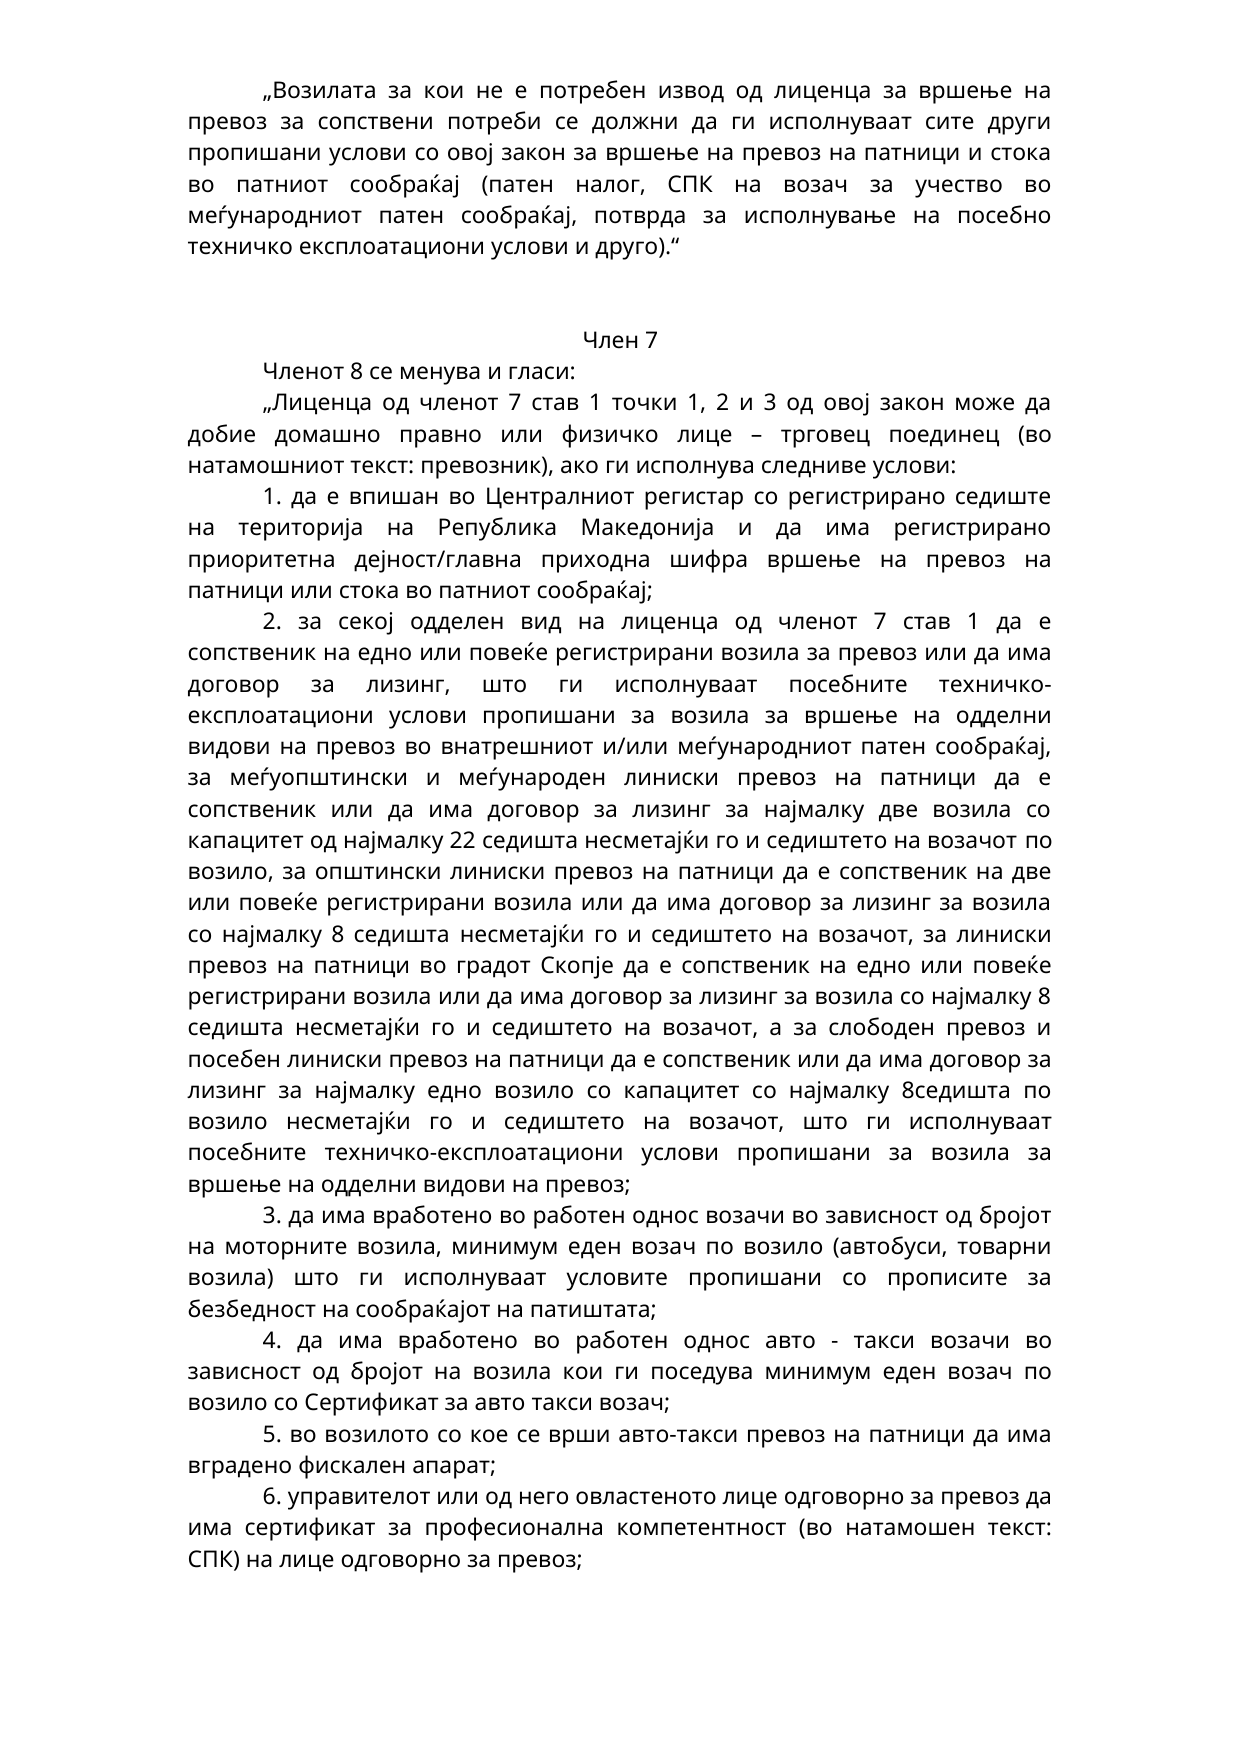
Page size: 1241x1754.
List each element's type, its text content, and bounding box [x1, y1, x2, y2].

text „Возилата за кои не е потребен извод од лиценца за вршење на превоз за сопствени потреби се должни да ги исполнуваат сите други пропишани услови со овој закон за вршење на превоз на патници и стока во патниот сообраќај (патен налог, СПК на возач за учество во меѓународниот патен сообраќај, потврда за исполнување на посебно техничко експлоатациони услови и друго).“ [187, 74, 1053, 261]
text 3. да има вработено во работен однос возачи во зависност од бројот на моторните возила, минимум еден возач по возило (автобуси, товарни возила) што ги исполнуваат условите пропишани со прописите за безбедност на сообраќајот на патиштата; [187, 1199, 1053, 1324]
text 1. да е впишан во Централниот регистар со регистрирано седиште на територија на Република Македонија и да има регистрирано приоритетна дејност/главна приходна шифра вршење на превоз на патници или стока во патниот сообраќај; [187, 480, 1053, 605]
text 4. да има вработено во работен однос авто - такси возачи во зависност од бројот на возила кои ги поседува минимум еден возач по возило со Сертификат за авто такси возач; [187, 1324, 1053, 1418]
text 5. во возилото со кое се врши авто-такси превоз на патници да има вградено фискален апарат; [187, 1418, 1053, 1480]
text 2. за секој одделен вид на лиценца од членот 7 став 1 да е сопственик на едно или повеќе регистрирани возила за превоз или да има договор за лизинг, што ги исполнуваат посебните техничко-експлоатациони услови пропишани за возила за вршење на одделни видови на превоз во внатрешниот и/или меѓународниот патен сообраќај, за меѓуопштински и меѓународен линиски превоз на патници да е сопственик или да има договор за лизинг за најмалку две возила со капацитет од најмалку 22 седишта несметајќи го и седиштето на возачот по возило, за општински линиски превоз на патници да е сопственик на две или повеќе регистрирани возила или да има договор за лизинг за возила со најмалку 8 седишта несметајќи го и седиштето на возачот, за линиски превоз на патници во градот Скопје да е сопственик на едно или повеќе регистрирани возила или да има договор за лизинг за возила со најмалку 8 седишта несметајќи го и седиштето на возачот, а за слободен превоз и посебен линиски превоз на патници да е сопственик или да има договор за лизинг за најмалку едно возило со капацитет со најмалку 8седишта по возило несметајќи го и седиштето на возачот, што ги исполнуваат посебните техничко-експлоатациони услови пропишани за возила за вршење на одделни видови на превоз; [187, 605, 1053, 1199]
text 6. управителот или од него овластеното лице одговорно за превоз да има сертификат за професионална компетентност (во натамошен текст: СПК) на лице одговорно за превоз; [187, 1480, 1053, 1574]
text Членот 8 се менува и гласи: [187, 355, 1053, 386]
text „Лиценца од членот 7 став 1 точки 1, 2 и 3 од овој закон може да добие домашно правно или физичко лице – трговец поединец (во натамошниот текст: превозник), ако ги исполнува следниве услови: [187, 386, 1053, 480]
text Член 7 [187, 324, 1053, 355]
